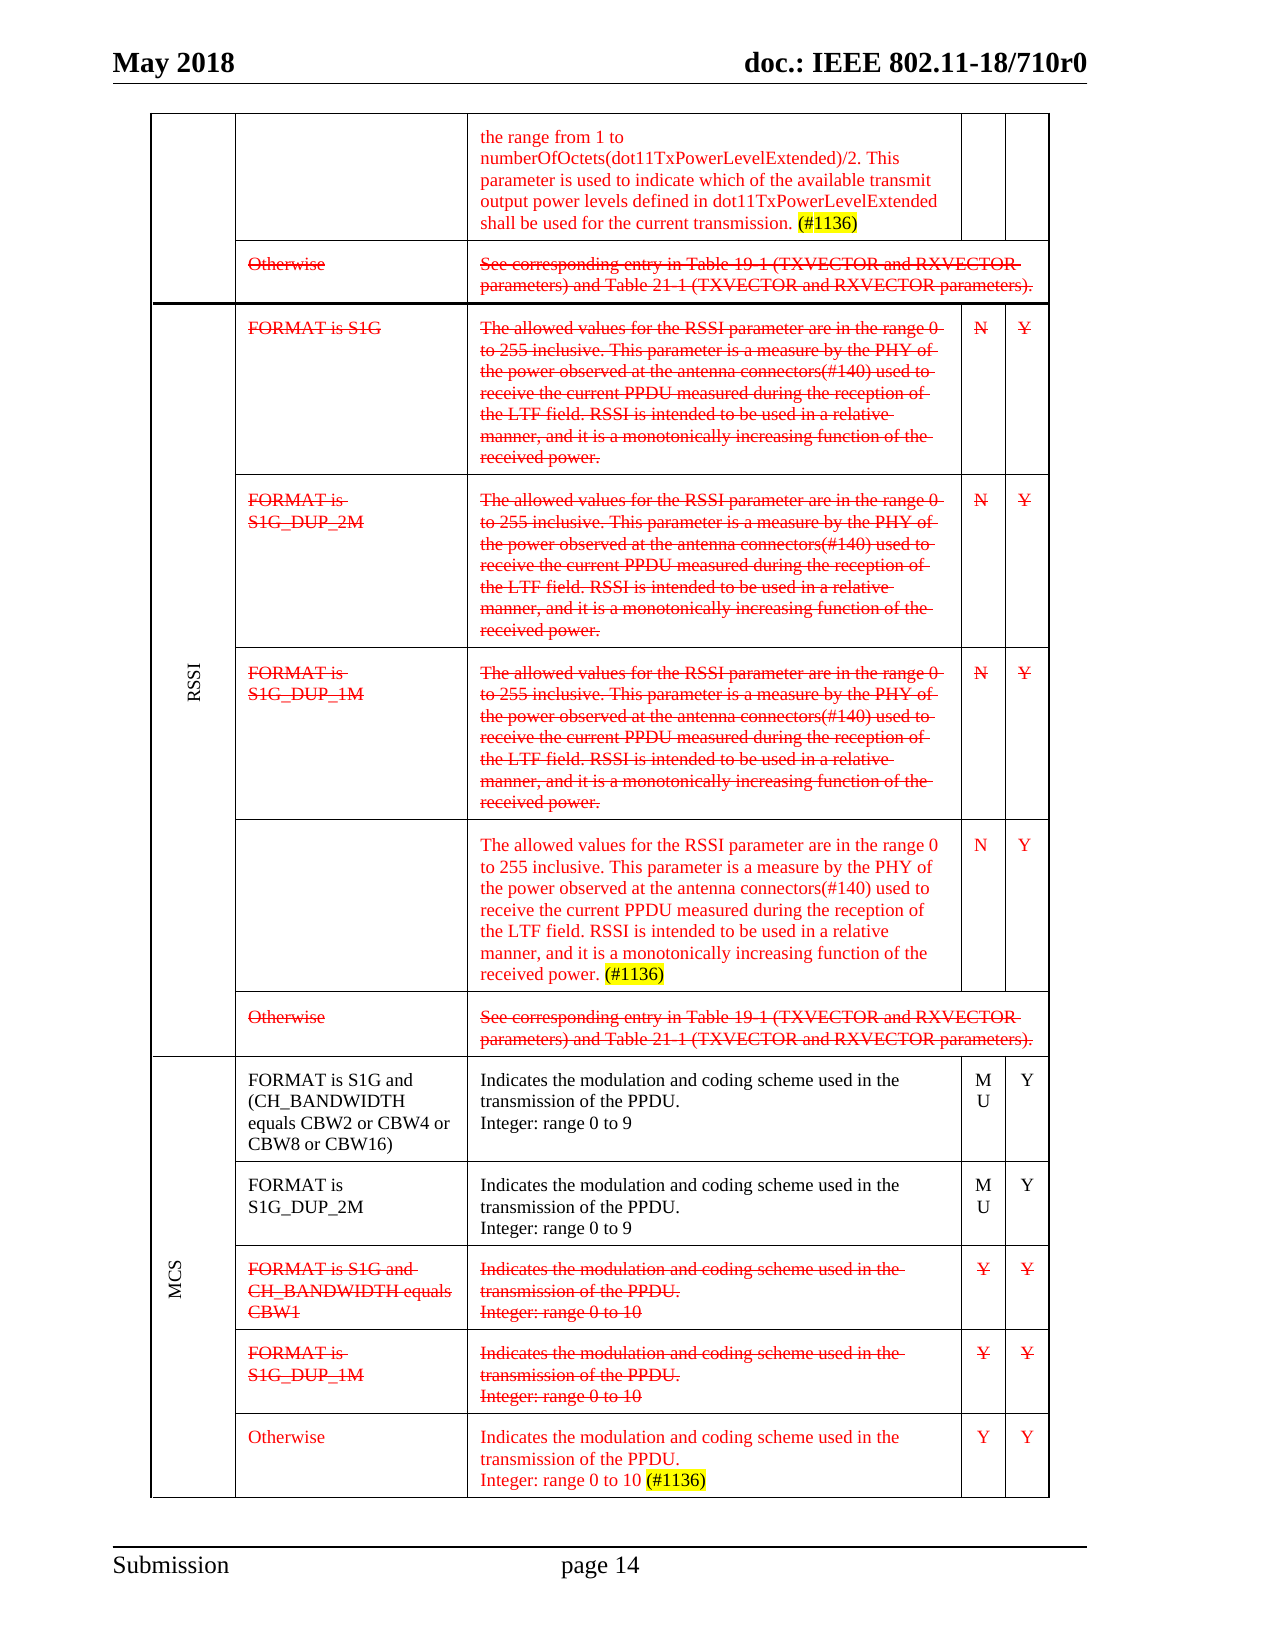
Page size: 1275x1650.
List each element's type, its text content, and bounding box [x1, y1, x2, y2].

table_cell FORMAT is S1G_DUP_1M [236, 648, 467, 819]
table_cell RSSI [152, 303, 235, 1056]
table_cell The allowed values for the RSSI parameter are in the range 0 to 255 inclusive. This parameter is a measure by the PHY of the power observed at the antenna connectors(#140) used to receive the current PPDU measured during the reception of the LTF field. RSSI is intended to be used in a relative manner, and it is a monotonically increasing function of the received power. [468, 305, 961, 474]
table_cell FORMAT is S1G_DUP_2M [236, 475, 467, 647]
table_cell Y [1006, 475, 1048, 647]
table_cell [236, 820, 467, 991]
table_cell Y [1006, 1057, 1048, 1161]
table_cell FORMAT is S1G_DUP_1M [236, 1330, 467, 1413]
table_cell [236, 114, 467, 239]
table_cell Otherwise [236, 241, 467, 302]
table_cell Y [962, 1330, 1005, 1413]
table_cell FORMAT is S1G and (CH_BANDWIDTH equals CBW2 or CBW4 or CBW8 or CBW16) [236, 1057, 467, 1161]
table_cell FORMAT is S1G [236, 305, 467, 474]
table_cell N [962, 820, 1005, 991]
table_cell Indicates the modulation and coding scheme used in the transmission of the PPDU. Integer: range 0 to 9 [468, 1162, 961, 1245]
table_cell Indicates the modulation and coding scheme used in the transmission of the PPDU. Integer: range 0 to 10 [468, 1330, 961, 1413]
table_cell MU [962, 1162, 1005, 1245]
table_cell Y [1006, 1330, 1048, 1413]
table_cell Y [1006, 1162, 1048, 1245]
table_cell N [962, 475, 1005, 647]
table_cell Y [1006, 1246, 1048, 1329]
table_cell The allowed values for the RSSI parameter are in the range 0 to 255 inclusive. This parameter is a measure by the PHY of the power observed at the antenna connectors(#140) used to receive the current PPDU measured during the reception of the LTF field. RSSI is intended to be used in a relative manner, and it is a monotonically increasing function of the received power. [468, 475, 961, 647]
table_cell MU [962, 1057, 1005, 1161]
table_cell See corresponding entry in Table 19-1 (TXVECTOR and RXVECTOR parameters) and Table 21-1 (TXVECTOR and RXVECTOR parameters). [468, 241, 1048, 302]
table_cell Y [1006, 1414, 1048, 1497]
table_cell MCS [152, 1057, 235, 1497]
table_cell FORMAT is S1G_DUP_2M [236, 1162, 467, 1245]
table_cell The allowed values for the RSSI parameter are in the range 0 to 255 inclusive. This parameter is a measure by the PHY of the power observed at the antenna connectors(#140) used to receive the current PPDU measured during the reception of the LTF field. RSSI is intended to be used in a relative manner, and it is a monotonically increasing function of the received power. (#1136) [468, 820, 961, 991]
table_cell Indicates the modulation and coding scheme used in the transmission of the PPDU. Integer: range 0 to 10 (#1136) [468, 1414, 961, 1497]
table_cell N [962, 648, 1005, 819]
table_cell See corresponding entry in Table 19-1 (TXVECTOR and RXVECTOR parameters) and Table 21-1 (TXVECTOR and RXVECTOR parameters). [468, 992, 1048, 1056]
table_cell N [1006, 114, 1048, 239]
table_cell FORMAT is S1G and CH_BANDWIDTH equals CBW1 [236, 1246, 467, 1329]
table_cell Indicates the modulation and coding scheme used in the transmission of the PPDU. Integer: range 0 to 10 [468, 1246, 961, 1329]
table_cell Otherwise [236, 992, 467, 1056]
table_cell The allowed values for the RSSI parameter are in the range 0 to 255 inclusive. This parameter is a measure by the PHY of the power observed at the antenna connectors(#140) used to receive the current PPDU measured during the reception of the LTF field. RSSI is intended to be used in a relative manner, and it is a monotonically increasing function of the received power. [468, 648, 961, 819]
table_cell N [962, 305, 1005, 474]
table_cell Y [962, 1246, 1005, 1329]
table_cell Y [1006, 820, 1048, 991]
table_cell Y [962, 1414, 1005, 1497]
table_cell Indicates the modulation and coding scheme used in the transmission of the PPDU. Integer: range 0 to 9 [468, 1057, 961, 1161]
table_cell Otherwise [236, 1414, 467, 1497]
table_cell Y [962, 114, 1005, 239]
table_cell Y [1006, 305, 1048, 474]
table_cell Y [1006, 648, 1048, 819]
